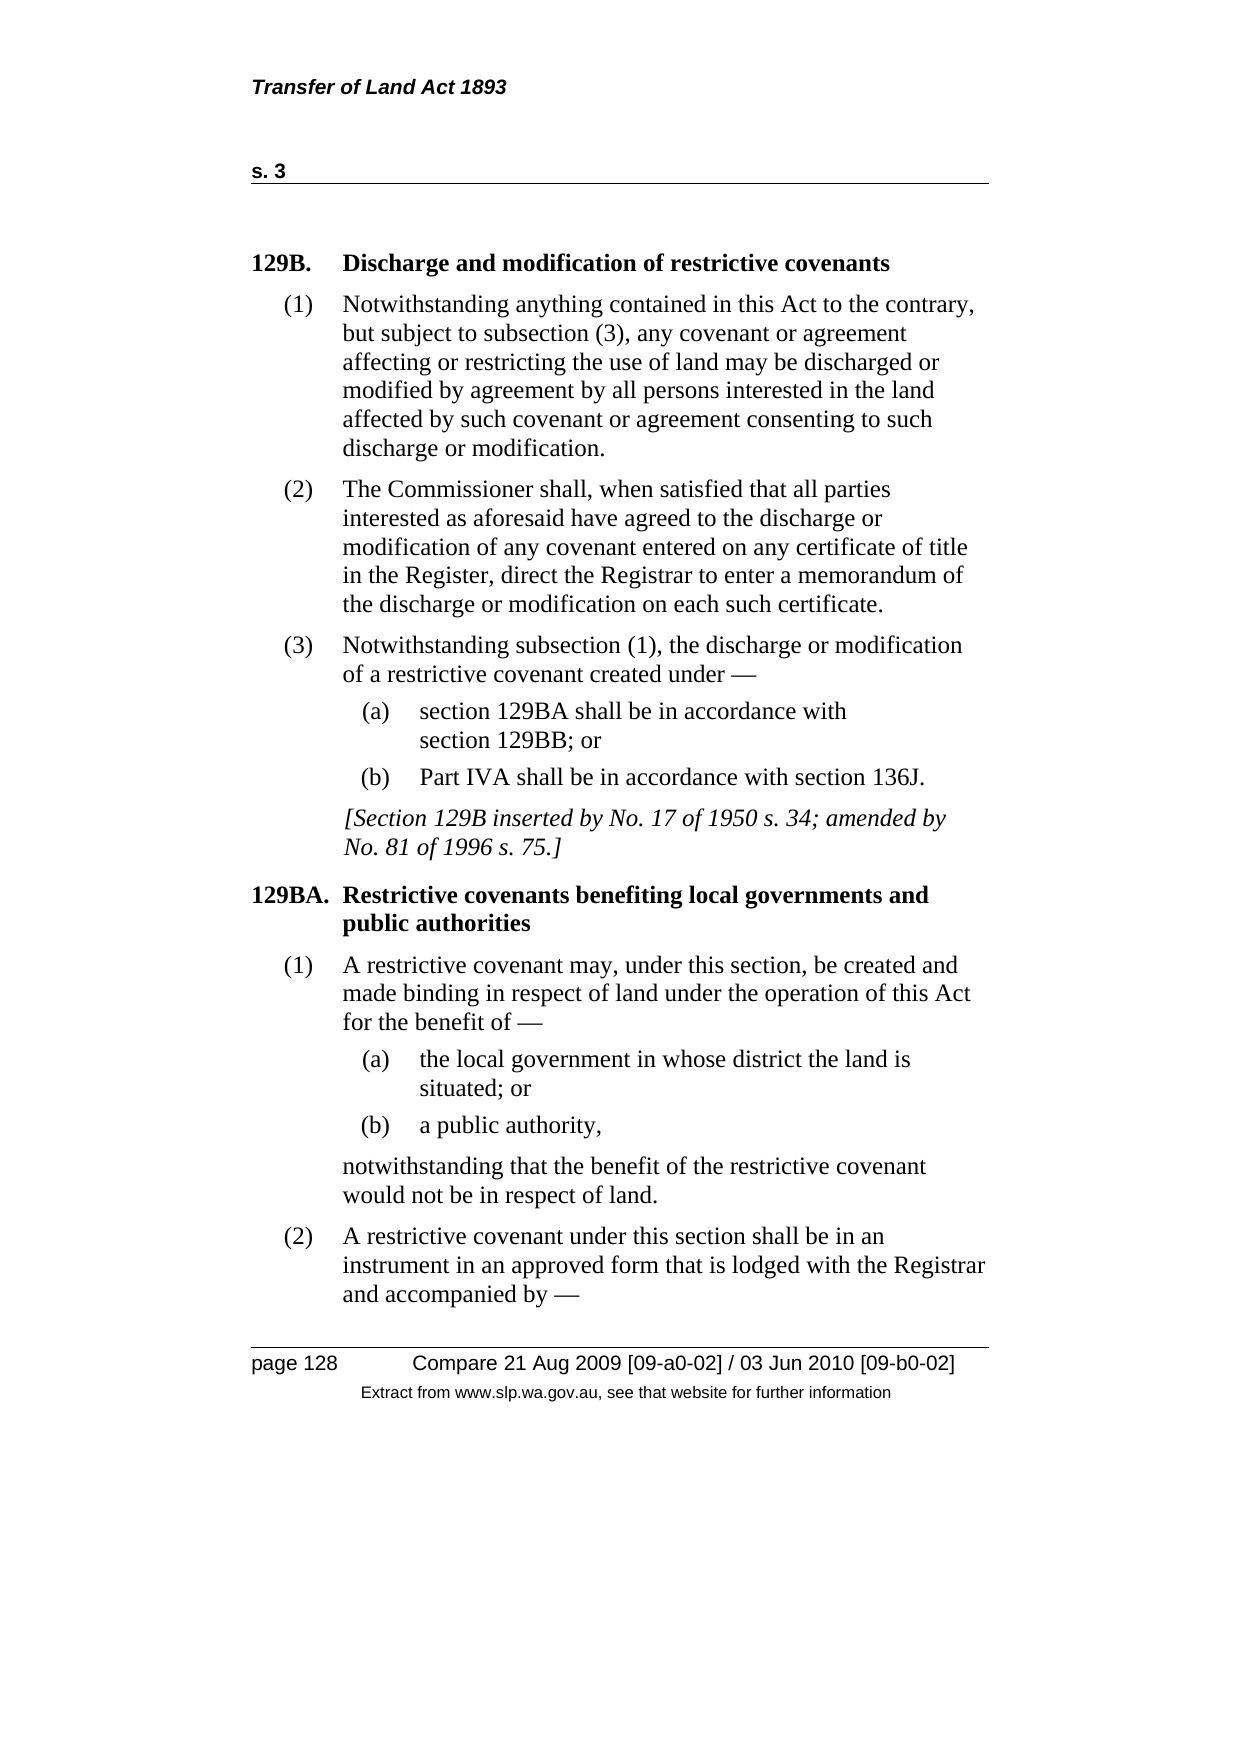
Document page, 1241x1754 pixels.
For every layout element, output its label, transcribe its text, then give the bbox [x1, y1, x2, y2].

text (2) The Commissioner shall, when satisfied that all parties interested as aforesaid have agreed to the discharge or modification of any covenant entered on any certificate of title in the Register, direct the Registrar to enter a memorandum of the discharge or modification on each such certificate. [251, 474, 989, 618]
text (a) the local government in whose district the land is situated; or [251, 1044, 989, 1102]
text (b) a public authority, [251, 1110, 989, 1139]
subtitle 129BA. Restrictive covenants benefiting local governments and public authorities [251, 880, 989, 937]
text (b) Part IVA shall be in accordance with section 136J. [251, 762, 989, 791]
subtitle 129B. Discharge and modification of restrictive covenants [251, 248, 989, 277]
text (3) Notwithstanding subsection (1), the discharge or modification of a restrictive covenant created under — [251, 631, 989, 688]
text [Section 129B inserted by No. 17 of 1950 s. 34; amended by No. 81 of 1996 s. 75.] [251, 803, 989, 861]
text notwithstanding that the benefit of the restrictive covenant would not be in respect of land. [251, 1151, 989, 1209]
text (a) section 129BA shall be in accordance with section 129BB; or [251, 696, 989, 754]
text (1) A restrictive covenant may, under this section, be created and made binding in respect of land under the operation of this Act for the benefit of — [251, 950, 989, 1036]
text (1) Notwithstanding anything contained in this Act to the contrary, but subject to subsection (3), any covenant or agreement affecting or restricting the use of land may be discharged or modified by agreement by all persons interested in the land affected by such covenant or agreement consenting to such discharge or modification. [251, 289, 989, 462]
text (2) A restrictive covenant under this section shall be in an instrument in an approved form that is lodged with the Registrar and accompanied by — [251, 1221, 989, 1308]
